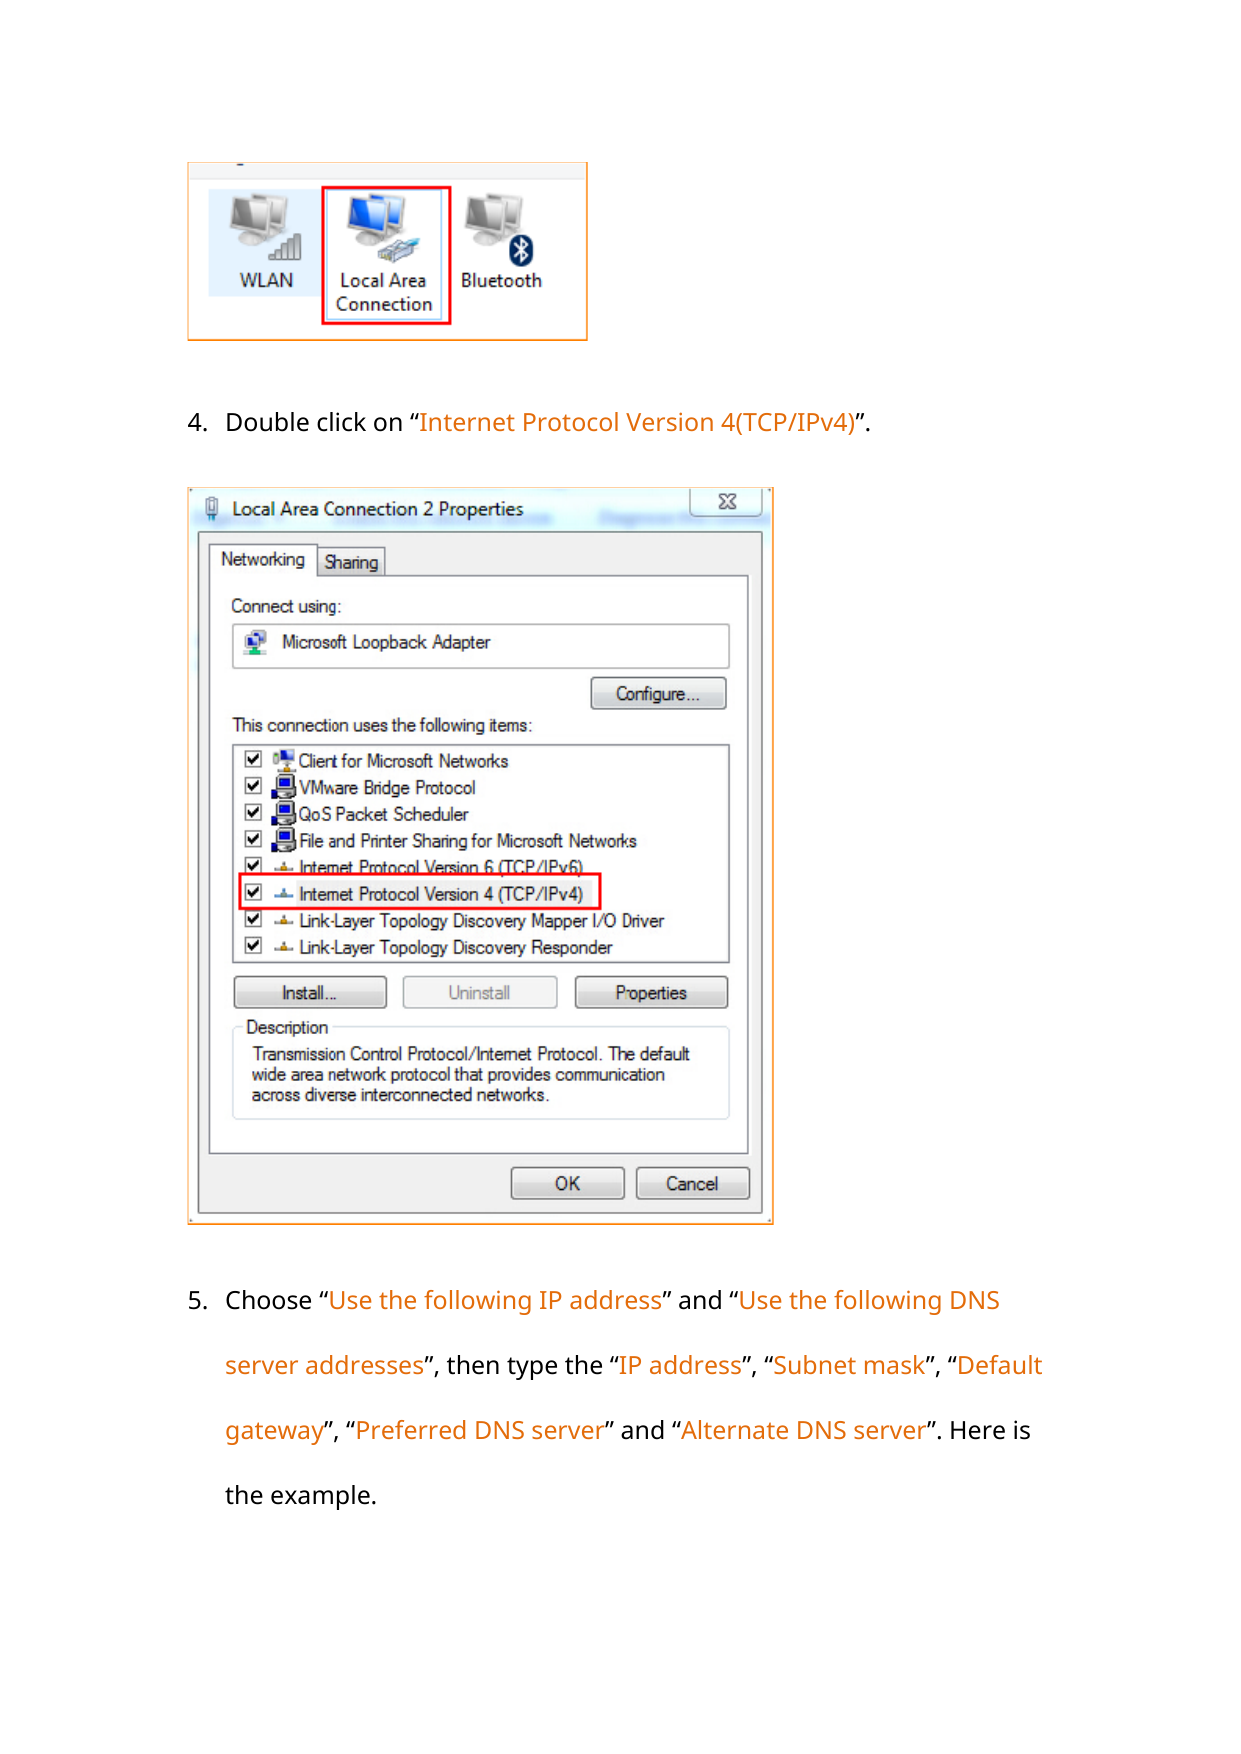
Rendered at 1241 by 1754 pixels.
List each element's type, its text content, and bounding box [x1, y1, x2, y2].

list Choose “Use the following IP address” and “Use the following DNS server addresses”, then type the “IP address”, “Subnet mask”, “Default gateway”, “Preferred DNS server” and “Alternate DNS server”. Here is the example. [187, 1267, 1053, 1527]
list Double click on “Internet Protocol Version 4(TCP/IPv4)”. [187, 389, 1053, 454]
picture [187, 162, 588, 341]
picture [187, 487, 774, 1225]
